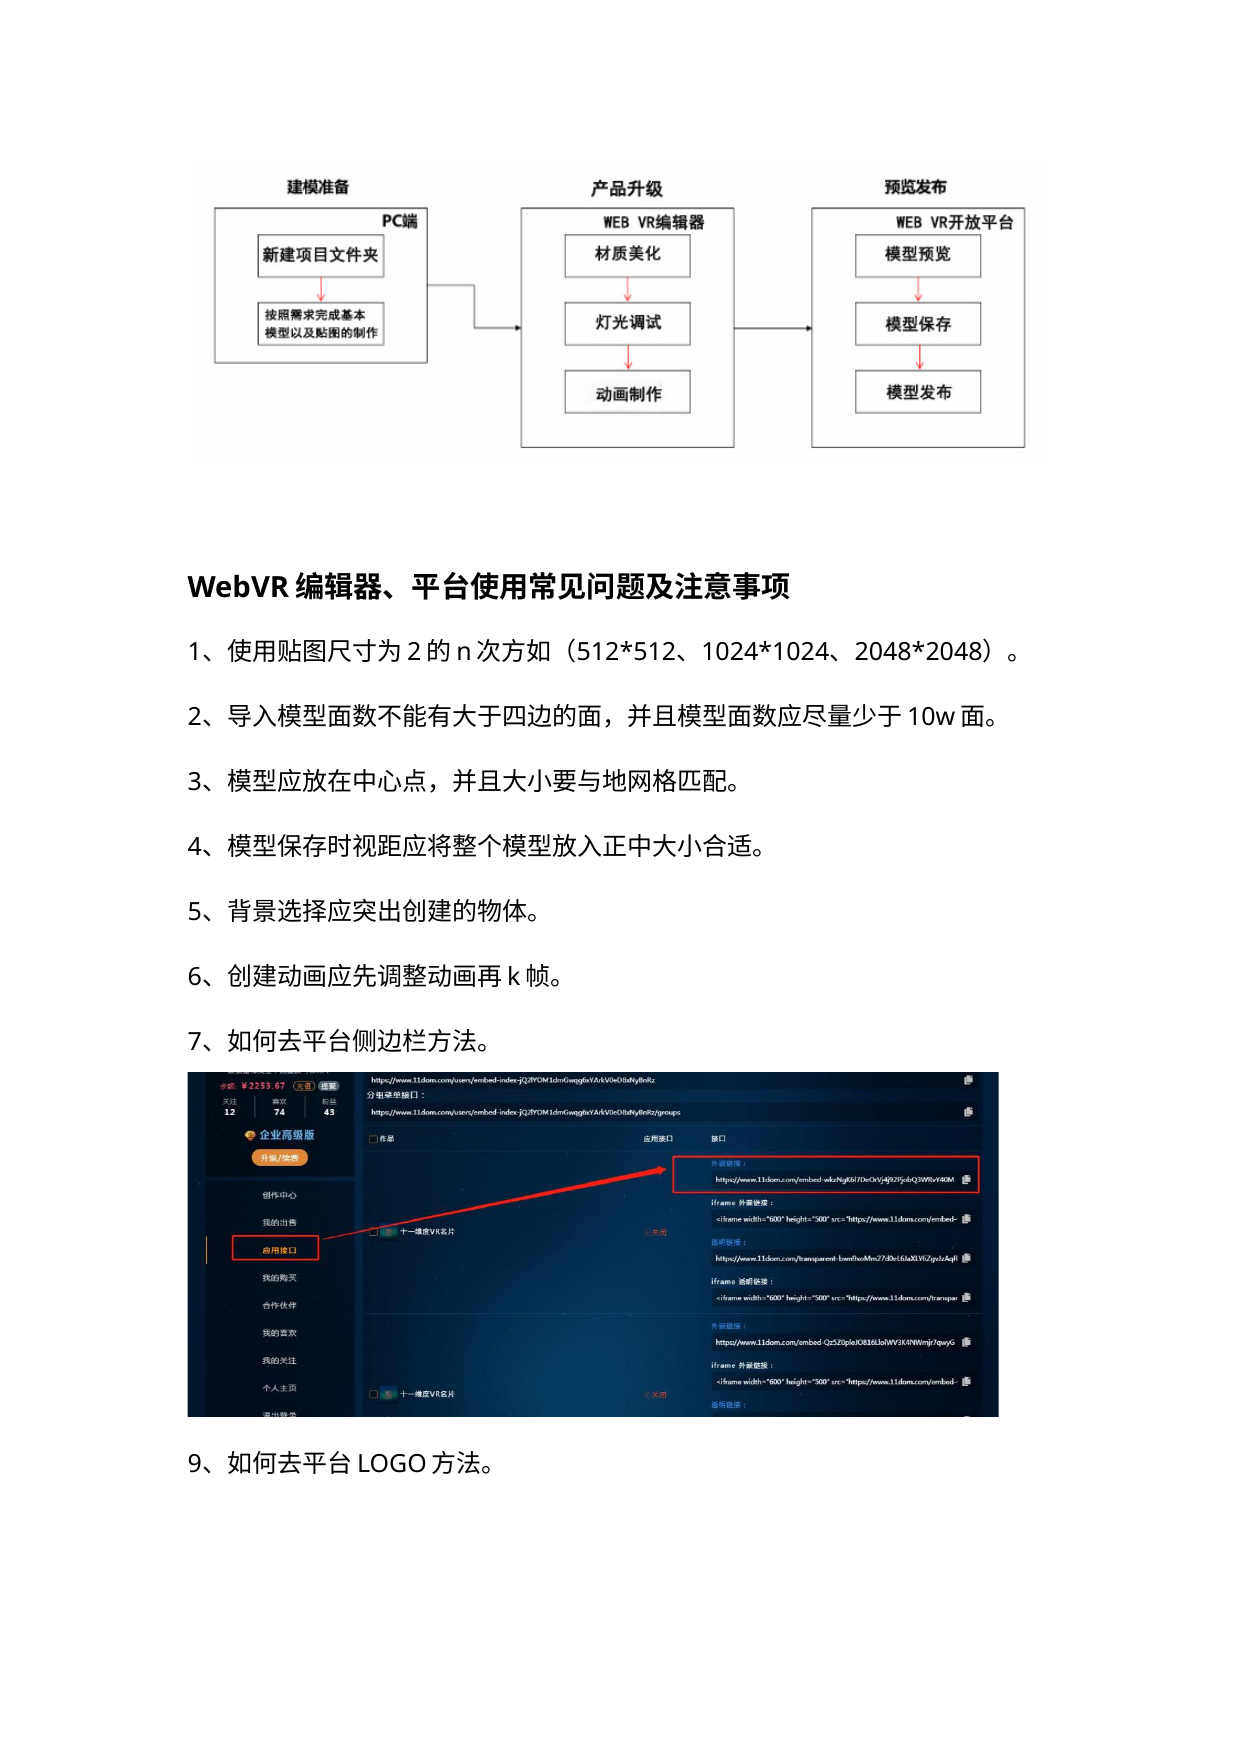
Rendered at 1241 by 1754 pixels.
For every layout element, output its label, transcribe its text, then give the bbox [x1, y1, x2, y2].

list 如何去平台侧边栏方法。 [187, 1007, 1053, 1072]
list 使用贴图尺寸为2的n次方如（512*512、1024*1024、2048*2048）。 [187, 617, 1053, 682]
list 背景选择应突出创建的物体。 [187, 877, 1053, 942]
list 创建动画应先调整动画再k帧。 [187, 942, 1053, 1007]
picture [187, 1072, 999, 1417]
text WebVR编辑器、平台使用常见问题及注意事项 [187, 552, 1053, 617]
list 模型应放在中心点，并且大小要与地网格匹配。 [187, 747, 1053, 812]
text 9、如何去平台LOGO方法。 [187, 1429, 1053, 1494]
picture [187, 162, 1053, 468]
list 模型保存时视距应将整个模型放入正中大小合适。 [187, 812, 1053, 877]
list 导入模型面数不能有大于四边的面，并且模型面数应尽量少于10w面。 [187, 682, 1053, 747]
